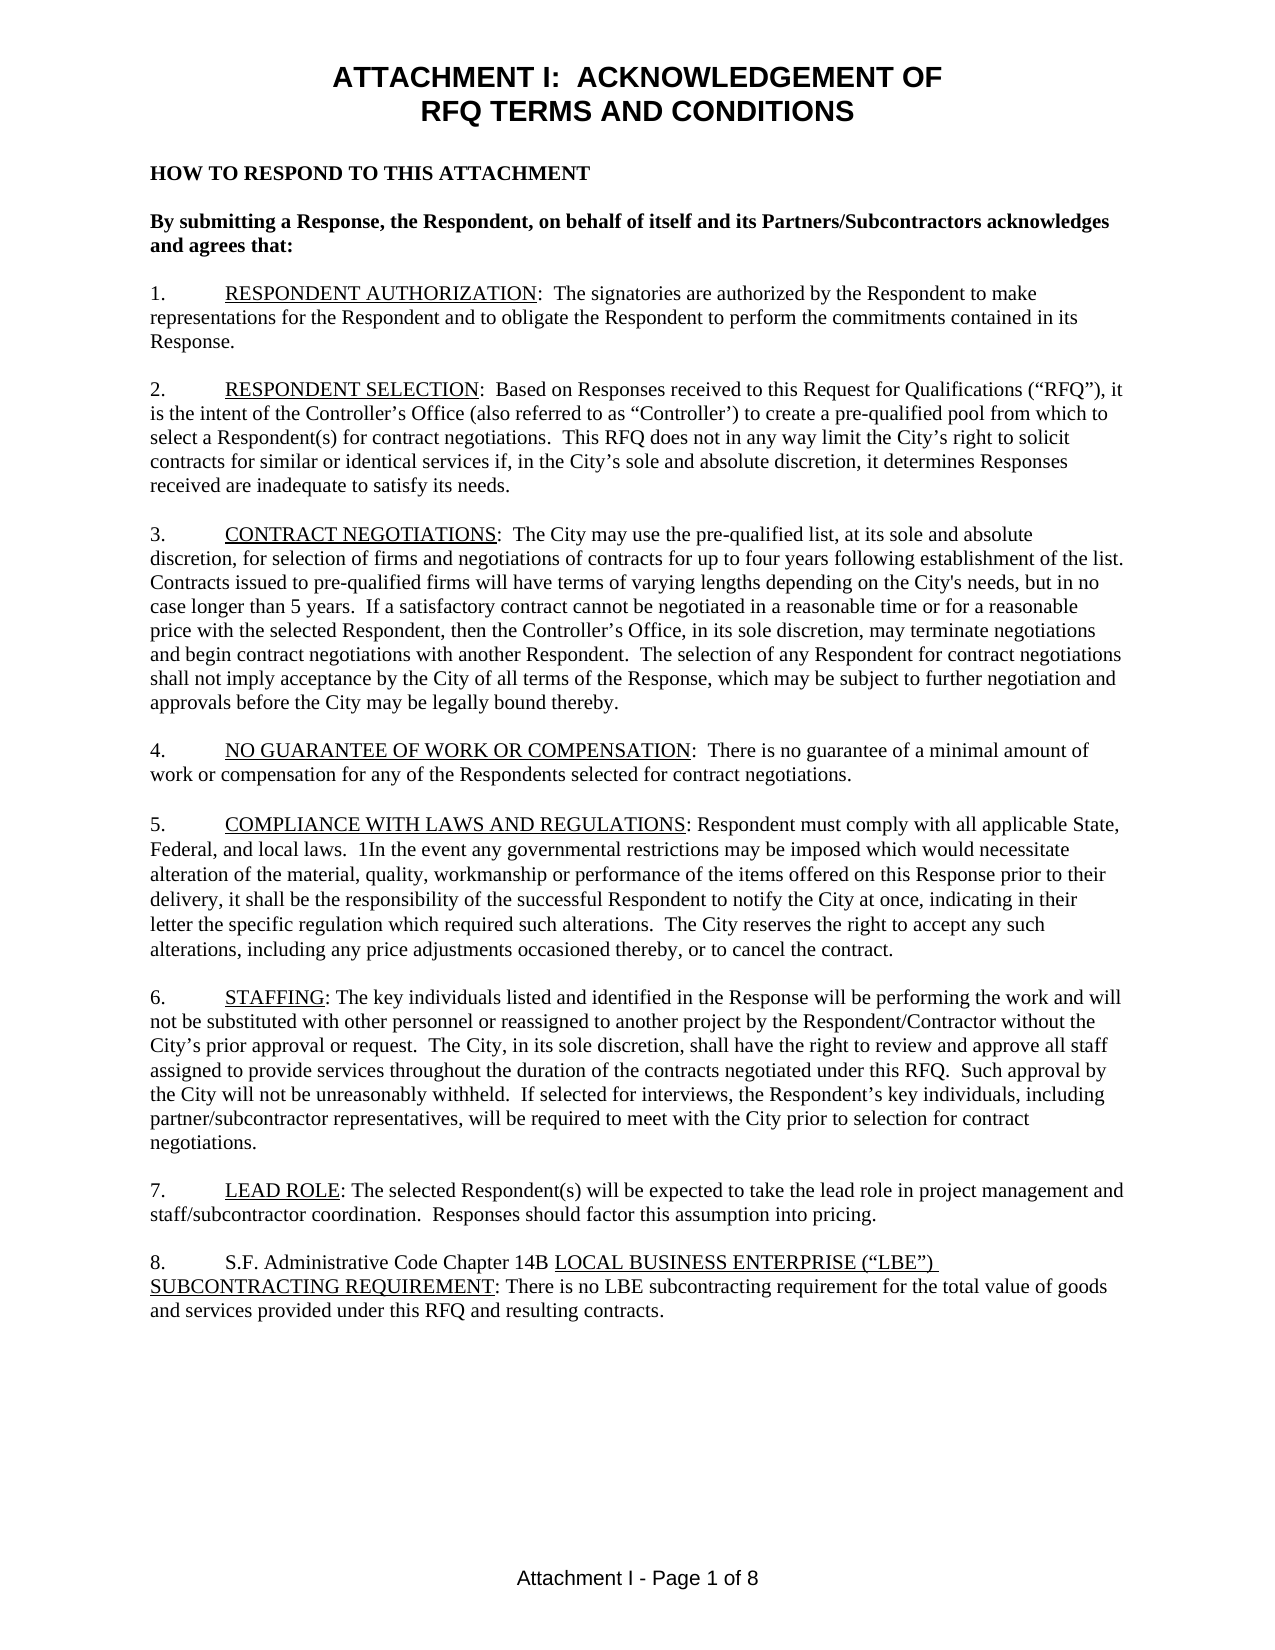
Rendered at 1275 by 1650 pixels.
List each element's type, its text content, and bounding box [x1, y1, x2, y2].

list 4. NO GUARANTEE OF WORK OR COMPENSATION: There is no guarantee of a minimal amount of work or compensation for any of the Respondents selected for contract negotiations. [150, 738, 1125, 786]
text By submitting a Response, the Respondent, on behalf of itself and its Partners/Subcontractors acknowledges and agrees that: [150, 209, 1125, 257]
subtitle 5. COMPLIANCE WITH LAWS AND REGULATIONS: Respondent must comply with all applicable State, Federal, and local laws. In the event any governmental restrictions may be imposed which would necessitate alteration of the material, quality, workmanship or performance of the items offered on this Response prior to their delivery, it shall be the responsibility of the successful Respondent to notify the City at once, indicating in their letter the specific regulation which required such alterations. The City reserves the right to accept any such alterations, including any price adjustments occasioned thereby, or to cancel the contract. [150, 811, 1125, 961]
text 7. LEAD ROLE: The selected Respondent(s) will be expected to take the lead role in project management and staff/subcontractor coordination. Responses should factor this assumption into pricing. [150, 1178, 1125, 1226]
text 2. RESPONDENT SELECTION: Based on Responses received to this Request for Qualifications (“RFQ”), it is the intent of the Controller’s Office (also referred to as “Controller’) to create a pre-qualified pool from which to select a Respondent(s) for contract negotiations. This RFQ does not in any way limit the City’s right to solicit contracts for similar or identical services if, in the City’s sole and absolute discretion, it determines Responses received are inadequate to satisfy its needs. [150, 377, 1125, 497]
text 1. RESPONDENT AUTHORIZATION: The signatories are authorized by the Respondent to make representations for the Respondent and to obligate the Respondent to perform the commitments contained in its Response. [150, 281, 1125, 353]
list HOW TO RESPOND TO THIS ATTACHMENT [150, 161, 1125, 185]
list 8. S.F. Administrative Code Chapter 14B LOCAL BUSINESS ENTERPRISE (“LBE”) SUBCONTRACTING REQUIREMENT: There is no LBE subcontracting requirement for the total value of goods and services provided under this RFQ and resulting contracts. [150, 1250, 1125, 1322]
text 6. STAFFING: The key individuals listed and identified in the Response will be performing the work and will not be substituted with other personnel or reassigned to another project by the Respondent/Contractor without the City’s prior approval or request. The City, in its sole discretion, shall have the right to review and approve all staff assigned to provide services throughout the duration of the contracts negotiated under this RFQ. Such approval by the City will not be unreasonably withheld. If selected for interviews, the Respondent’s key individuals, including partner/subcontractor representatives, will be required to meet with the City prior to selection for contract negotiations. [150, 985, 1125, 1154]
subtitle 3. CONTRACT NEGOTIATIONS: The City may use the pre-qualified list, at its sole and absolute discretion, for selection of firms and negotiations of contracts for up to four years following establishment of the list. Contracts issued to pre-qualified firms will have terms of varying lengths depending on the City's needs, but in no case longer than 5 years. If a satisfactory contract cannot be negotiated in a reasonable time or for a reasonable price with the selected Respondent, then the Controller’s Office, in its sole discretion, may terminate negotiations and begin contract negotiations with another Respondent. The selection of any Respondent for contract negotiations shall not imply acceptance by the City of all terms of the Response, which may be subject to further negotiation and approvals before the City may be legally bound thereby. [150, 522, 1125, 714]
